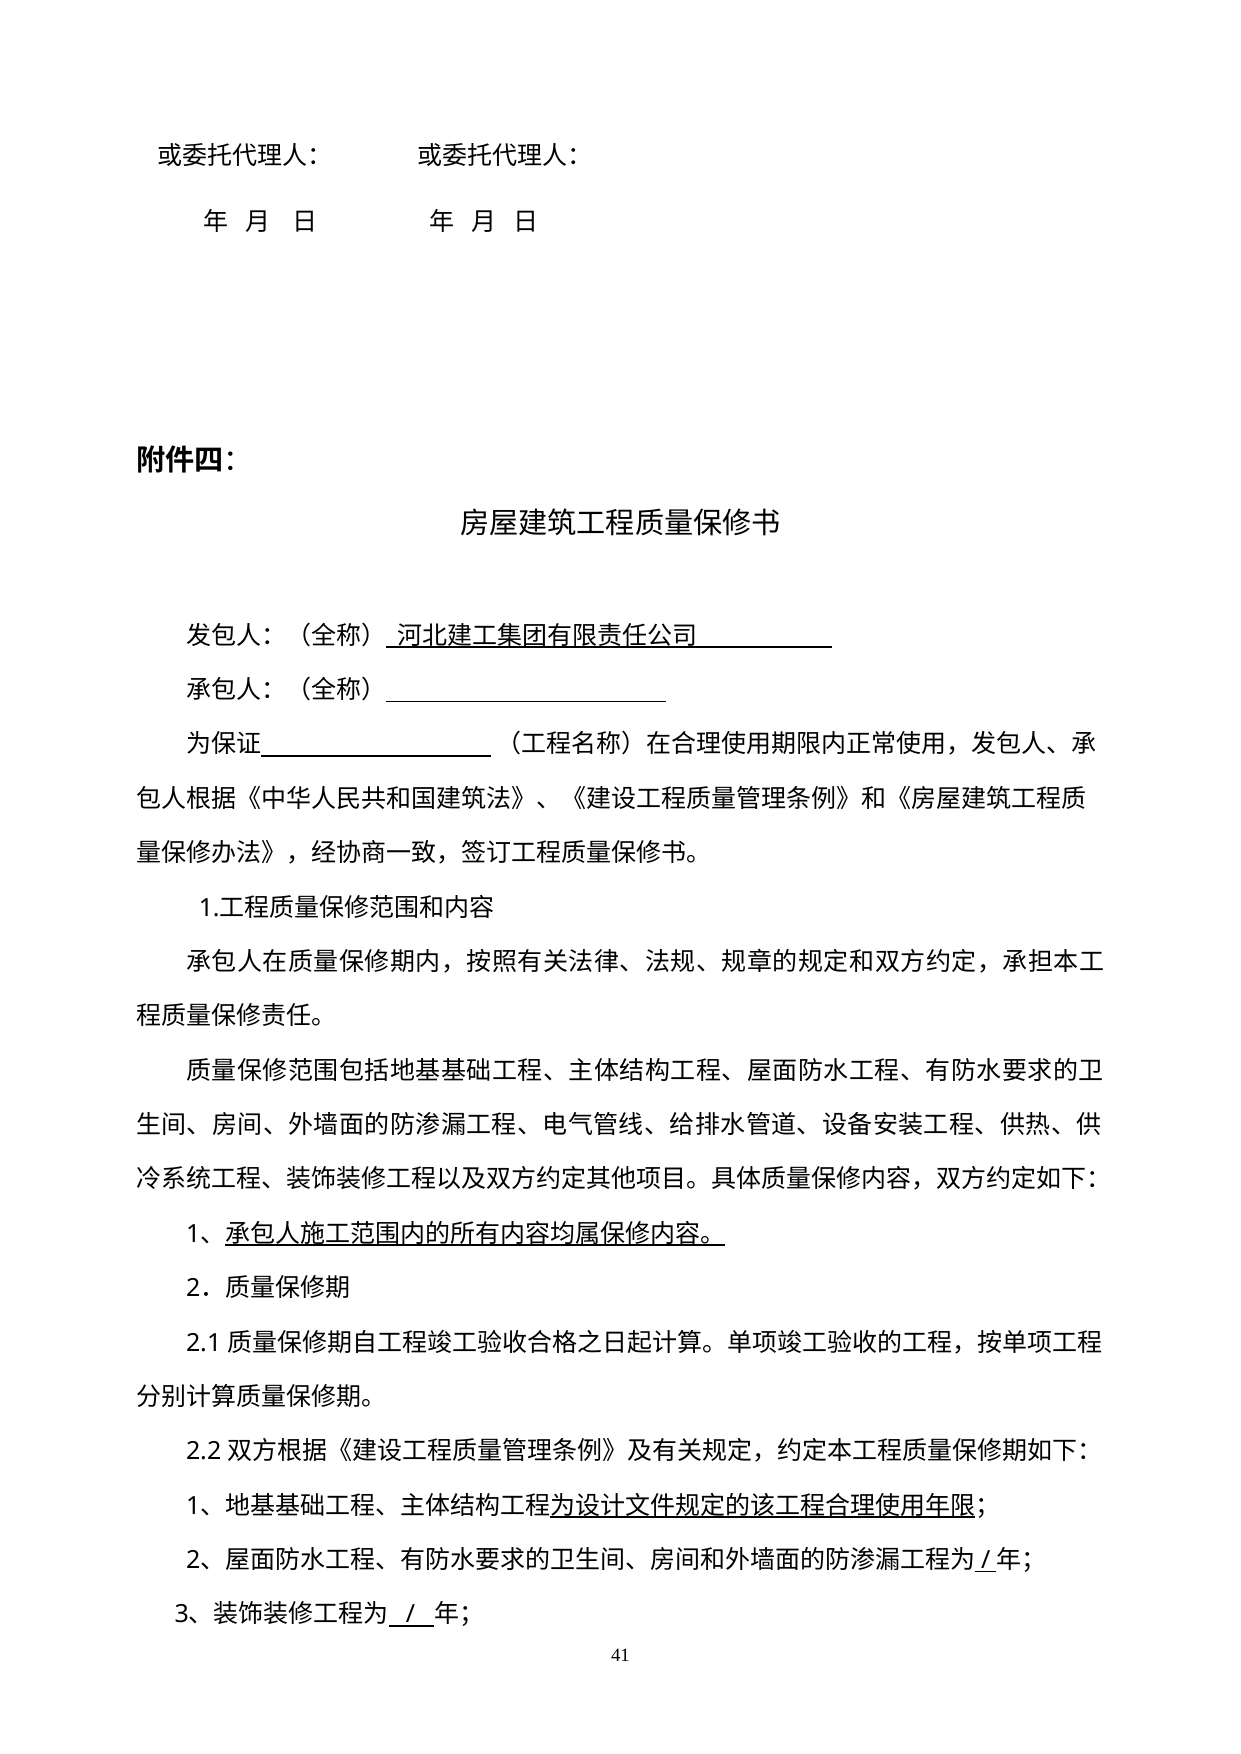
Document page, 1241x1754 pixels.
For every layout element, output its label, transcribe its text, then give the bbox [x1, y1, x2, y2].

text 质量保修范围包括地基基础工程、主体结构工程、屋面防水工程、有防水要求的卫生间、房间、外墙面的防渗漏工程、电气管线、给排水管道、设备安装工程、供热、供冷系统工程、装饰装修工程以及双方约定其他项目。具体质量保修内容，双方约定如下： [136, 1050, 1104, 1195]
text 2．质量保修期 [136, 1268, 1104, 1304]
text 为保证 （工程名称）在合理使用期限内正常使用，发包人、承包人根据《中华人民共和国建筑法》、《建设工程质量管理条例》和《房屋建筑工程质量保修办法》，经协商一致，签订工程质量保修书。 [136, 724, 1104, 869]
text 承包人在质量保修期内，按照有关法律、法规、规章的规定和双方约定，承担本工程质量保修责任。 [136, 941, 1104, 1032]
text 发包人：（全称） 河北建工集团有限责任公司 [136, 615, 1104, 651]
text 房屋建筑工程质量保修书 [136, 500, 1104, 542]
text 附件四： [136, 436, 1104, 478]
text 1、承包人施工范围内的所有内容均属保修内容。 [136, 1213, 1104, 1249]
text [158, 136, 1104, 237]
text 1、地基基础工程、主体结构工程为设计文件规定的该工程合理使用年限； [136, 1485, 1104, 1521]
text 2.1 质量保修期自工程竣工验收合格之日起计算。单项竣工验收的工程，按单项工程分别计算质量保修期。 [136, 1322, 1104, 1413]
text 3、装饰装修工程为 / 年； [136, 1594, 1104, 1630]
text 2、屋面防水工程、有防水要求的卫生间、房间和外墙面的防渗漏工程为 / 年； [136, 1539, 1104, 1576]
text 承包人：（全称） [136, 669, 1104, 706]
text 1.工程质量保修范围和内容 [186, 887, 1104, 923]
text 2.2 双方根据《建设工程质量管理条例》及有关规定，约定本工程质量保修期如下： [136, 1431, 1104, 1467]
